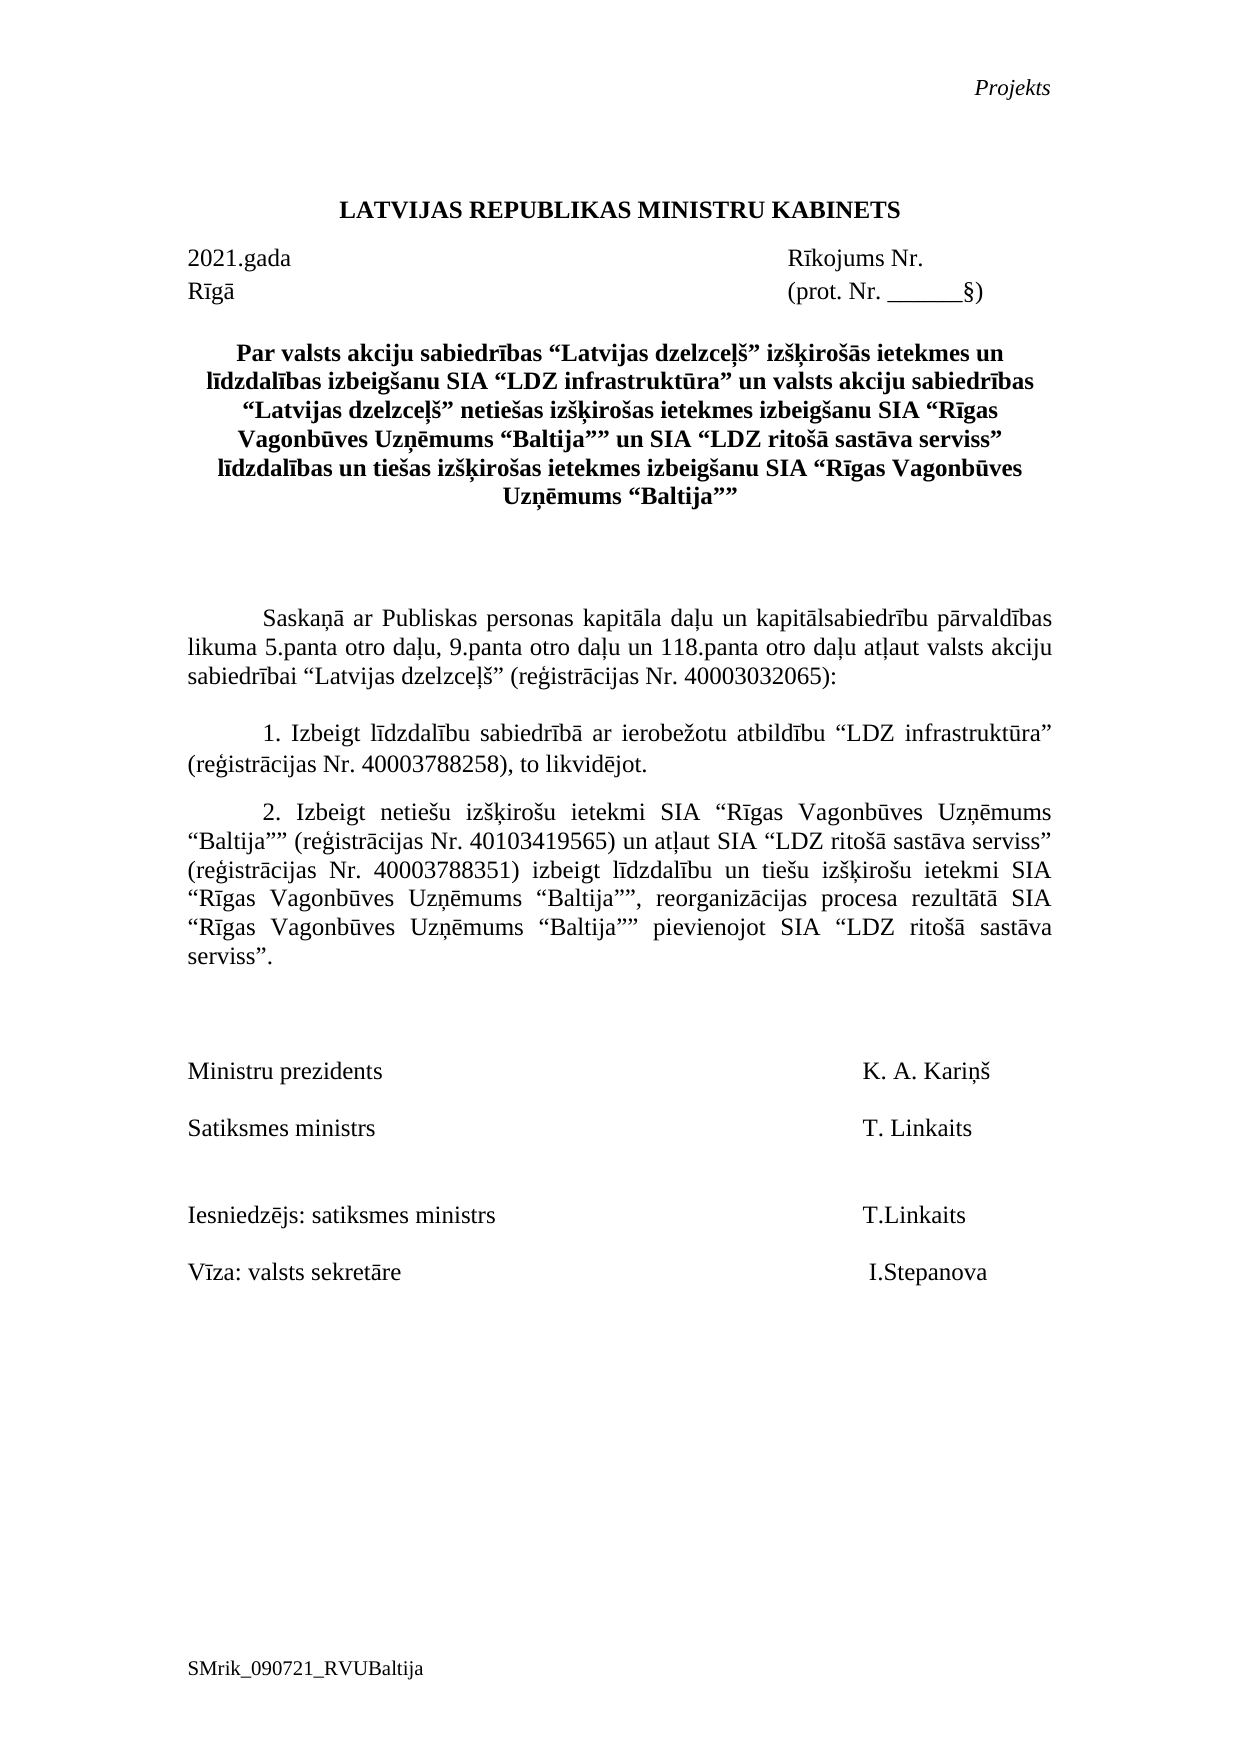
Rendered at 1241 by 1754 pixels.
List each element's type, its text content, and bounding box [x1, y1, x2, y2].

text Par valsts akciju sabiedrības “Latvijas dzelzceļš” izšķirošās ietekmes un līdzdalības izbeigšanu SIA “LDZ infrastruktūra” un valsts akciju sabiedrības “Latvijas dzelzceļš” netiešas izšķirošas ietekmes izbeigšanu SIA “Rīgas Vagonbūves Uzņēmums “Baltija”” un SIA “LDZ ritošā sastāva serviss” līdzdalības un tiešas izšķirošas ietekmes izbeigšanu SIA “Rīgas Vagonbūves Uzņēmums “Baltija”” [187, 338, 1053, 510]
text LATVIJAS REPUBLIKAS MINISTRU KABINETS [187, 195, 1053, 224]
text Satiksmes ministrs T. Linkaits [187, 1113, 1053, 1142]
text Saskaņā ar Publiskas personas kapitāla daļu un kapitālsabiedrību pārvaldības likuma 5.panta otro daļu, 9.panta otro daļu un 118.panta otro daļu atļaut valsts akciju sabiedrībai “Latvijas dzelzceļš” (reģistrācijas Nr. 40003032065): [187, 603, 1053, 690]
text Iesniedzējs: satiksmes ministrs T.Linkaits [187, 1200, 1053, 1228]
text 1. Izbeigt līdzdalību sabiedrībā ar ierobežotu atbildību “LDZ infrastruktūra” (reģistrācijas Nr. 40003788258), to likvidējot. [187, 718, 1053, 778]
text Vīza: valsts sekretāre I.Stepanova [187, 1257, 1053, 1286]
text 2021.gada Rīkojums Nr. [187, 243, 1053, 272]
text 2. Izbeigt netiešu izšķirošu ietekmi SIA “Rīgas Vagonbūves Uzņēmums “Baltija”” (reģistrācijas Nr. 40103419565) un atļaut SIA “LDZ ritošā sastāva serviss” (reģistrācijas Nr. 40003788351) izbeigt līdzdalību un tiešu izšķirošu ietekmi SIA “Rīgas Vagonbūves Uzņēmums “Baltija””, reorganizācijas procesa rezultātā SIA “Rīgas Vagonbūves Uzņēmums “Baltija”” pievienojot SIA “LDZ ritošā sastāva serviss”. [187, 797, 1053, 970]
text Ministru prezidents K. A. Kariņš [187, 1056, 1053, 1085]
text Rīgā (prot. Nr. ______§) [187, 276, 1053, 304]
